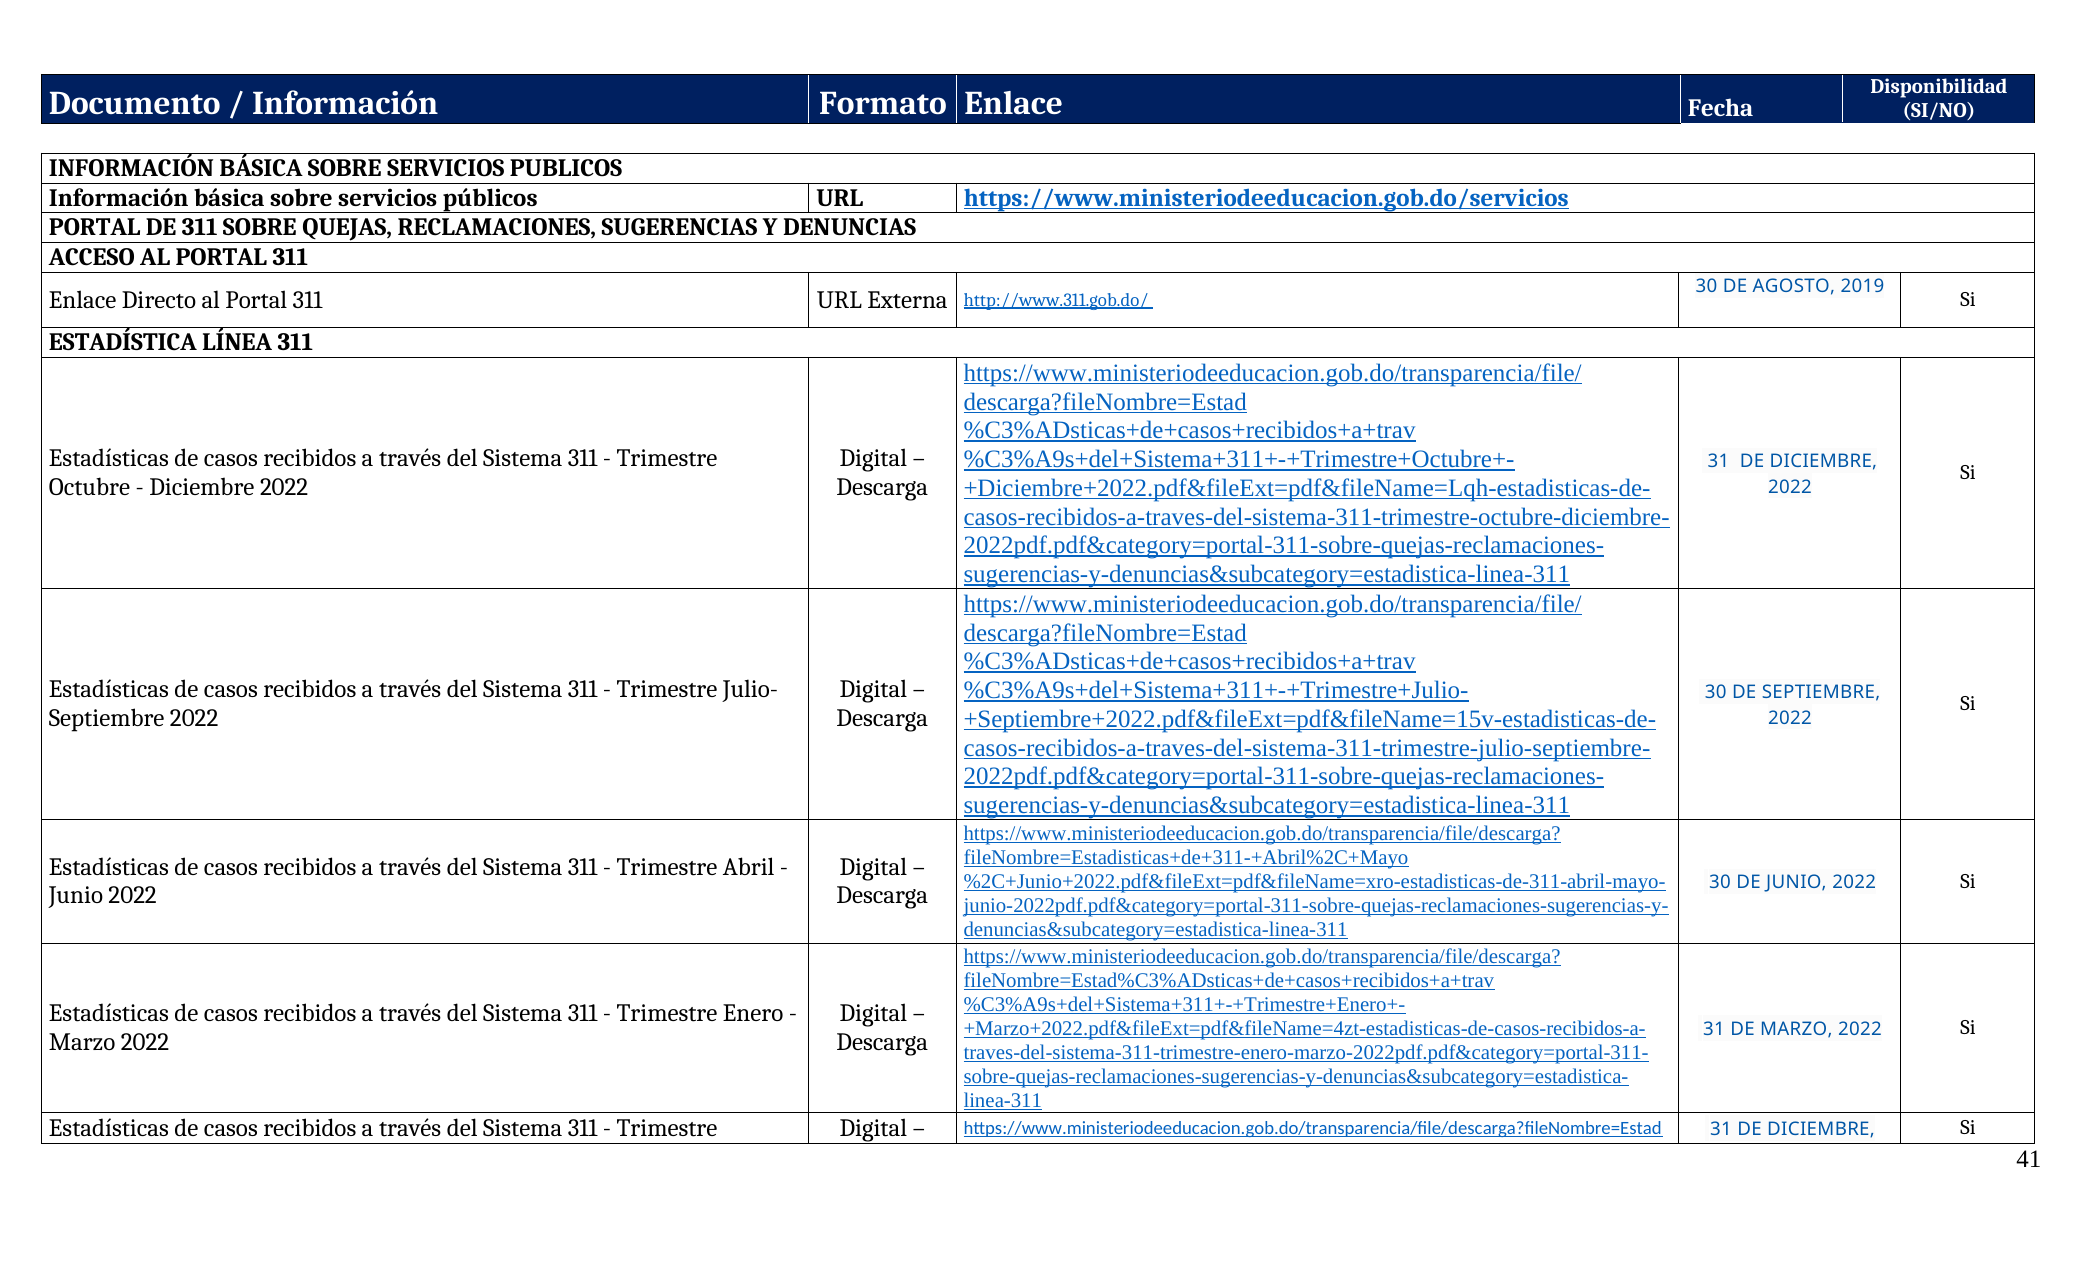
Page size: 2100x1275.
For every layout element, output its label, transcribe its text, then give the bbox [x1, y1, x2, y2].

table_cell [1679, 1113, 1900, 1143]
table_cell https://www.ministeriodeeducacion.gob.do/transparencia/file/descarga?fileNombre=Estad%C3%ADsticas+de+casos+recibidos+a+trav%C3%A9s+del+Sistema+311+-+Trimestre+Julio-+Septiembre+2022.pdf&fileExt=pdf&fileName=15v-estadisticas-de-casos-recibidos-a-traves-del-sistema-311-trimestre-julio-septiembre-2022pdf.pdf&category=portal-311-sobre-quejas-reclamaciones-sugerencias-y-denuncias&subcategory=estadistica-linea-311 [957, 589, 1678, 819]
table_cell 31 DE DICIEMBRE, 2022 [1679, 358, 1900, 588]
table_cell Si [1901, 589, 2034, 819]
table_cell Si [1901, 944, 2034, 1112]
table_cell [42, 1113, 808, 1143]
table_cell URL Externa [809, 273, 956, 327]
table_cell Si [1901, 820, 2034, 943]
table_cell http://www.311.gob.do/ [957, 273, 1678, 327]
table_cell 30 DE SEPTIEMBRE, 2022 [1679, 589, 1900, 819]
table_cell Información básica sobre servicios públicos [42, 184, 808, 212]
table_header INFORMACIÓN BÁSICA SOBRE SERVICIOS PUBLICOS [42, 154, 2034, 182]
table_cell Digital –Descarga [809, 1113, 956, 1143]
table_cell Si [1901, 273, 2034, 327]
table_cell URL [809, 184, 956, 212]
table_cell 31 DE MARZO, 2022 [1679, 944, 1900, 1112]
table_cell https://www.ministeriodeeducacion.gob.do/servicios [957, 184, 2034, 212]
table_cell Digital –Descarga [809, 944, 956, 1112]
table_cell ESTADÍSTICA LÍNEA 311 [42, 328, 2034, 357]
table_cell Estadísticas de casos recibidos a través del Sistema 311 - Trimestre Enero - Marzo 2022 [42, 944, 808, 1112]
table_cell Si [1901, 358, 2034, 588]
table_cell Enlace Directo al Portal 311 [42, 273, 808, 327]
table_cell Estadísticas de casos recibidos a través del Sistema 311 - Trimestre Abril - Junio 2022 [42, 820, 808, 943]
table_cell 30 DE junio, 2022 [1679, 820, 1900, 943]
table_cell https://www.ministeriodeeducacion.gob.do/transparencia/file/descarga?fileNombre=Estad%C3%ADsticas+de+casos+recibidos+a+trav%C3%A9s+del+Sistema+311+-+Trimestre+Octubre+-+Diciembre+2022.pdf&fileExt=pdf&fileName=Lqh-estadisticas-de-casos-recibidos-a-traves-del-sistema-311-trimestre-octubre-diciembre-2022pdf.pdf&category=portal-311-sobre-quejas-reclamaciones-sugerencias-y-denuncias&subcategory=estadistica-linea-311 [957, 358, 1678, 588]
table_cell Estadísticas de casos recibidos a través del Sistema 311 - Trimestre Julio- Septiembre 2022 [42, 589, 808, 819]
table_cell https://www.ministeriodeeducacion.gob.do/transparencia/file/descarga?fileNombre=Estad%C3%ADsticas+de+casos+recibidos+a+trav%C3%A9s+del+Sistema+311+-+Trimestre+Enero+-+Marzo+2022.pdf&fileExt=pdf&fileName=4zt-estadisticas-de-casos-recibidos-a-traves-del-sistema-311-trimestre-enero-marzo-2022pdf.pdf&category=portal-311-sobre-quejas-reclamaciones-sugerencias-y-denuncias&subcategory=estadistica-linea-311 [957, 944, 1678, 1112]
table_cell 30 DE aGOSTO, 2019 [1679, 273, 1900, 327]
table_cell PORTAL DE 311 SOBRE QUEJAS, RECLAMACIONES, SUGERENCIAS Y DENUNCIAS [42, 213, 2034, 242]
table_cell ACCESO AL PORTAL 311 [42, 243, 2034, 272]
table_cell Digital –Descarga [809, 820, 956, 943]
table_cell Si [1901, 1113, 2034, 1143]
table_cell https://www.ministeriodeeducacion.gob.do/transparencia/file/descarga?fileNombre=Estadisticas+de+311-+Abril%2C+Mayo%2C+Junio+2022.pdf&fileExt=pdf&fileName=xro-estadisticas-de-311-abril-mayo-junio-2022pdf.pdf&category=portal-311-sobre-quejas-reclamaciones-sugerencias-y-denuncias&subcategory=estadistica-linea-311 [957, 820, 1678, 943]
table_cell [957, 1113, 1678, 1143]
table_cell Digital –Descarga [809, 589, 956, 819]
table_cell Estadísticas de casos recibidos a través del Sistema 311 - Trimestre Octubre - Diciembre 2022 [42, 358, 808, 588]
table_cell Digital –Descarga [809, 358, 956, 588]
